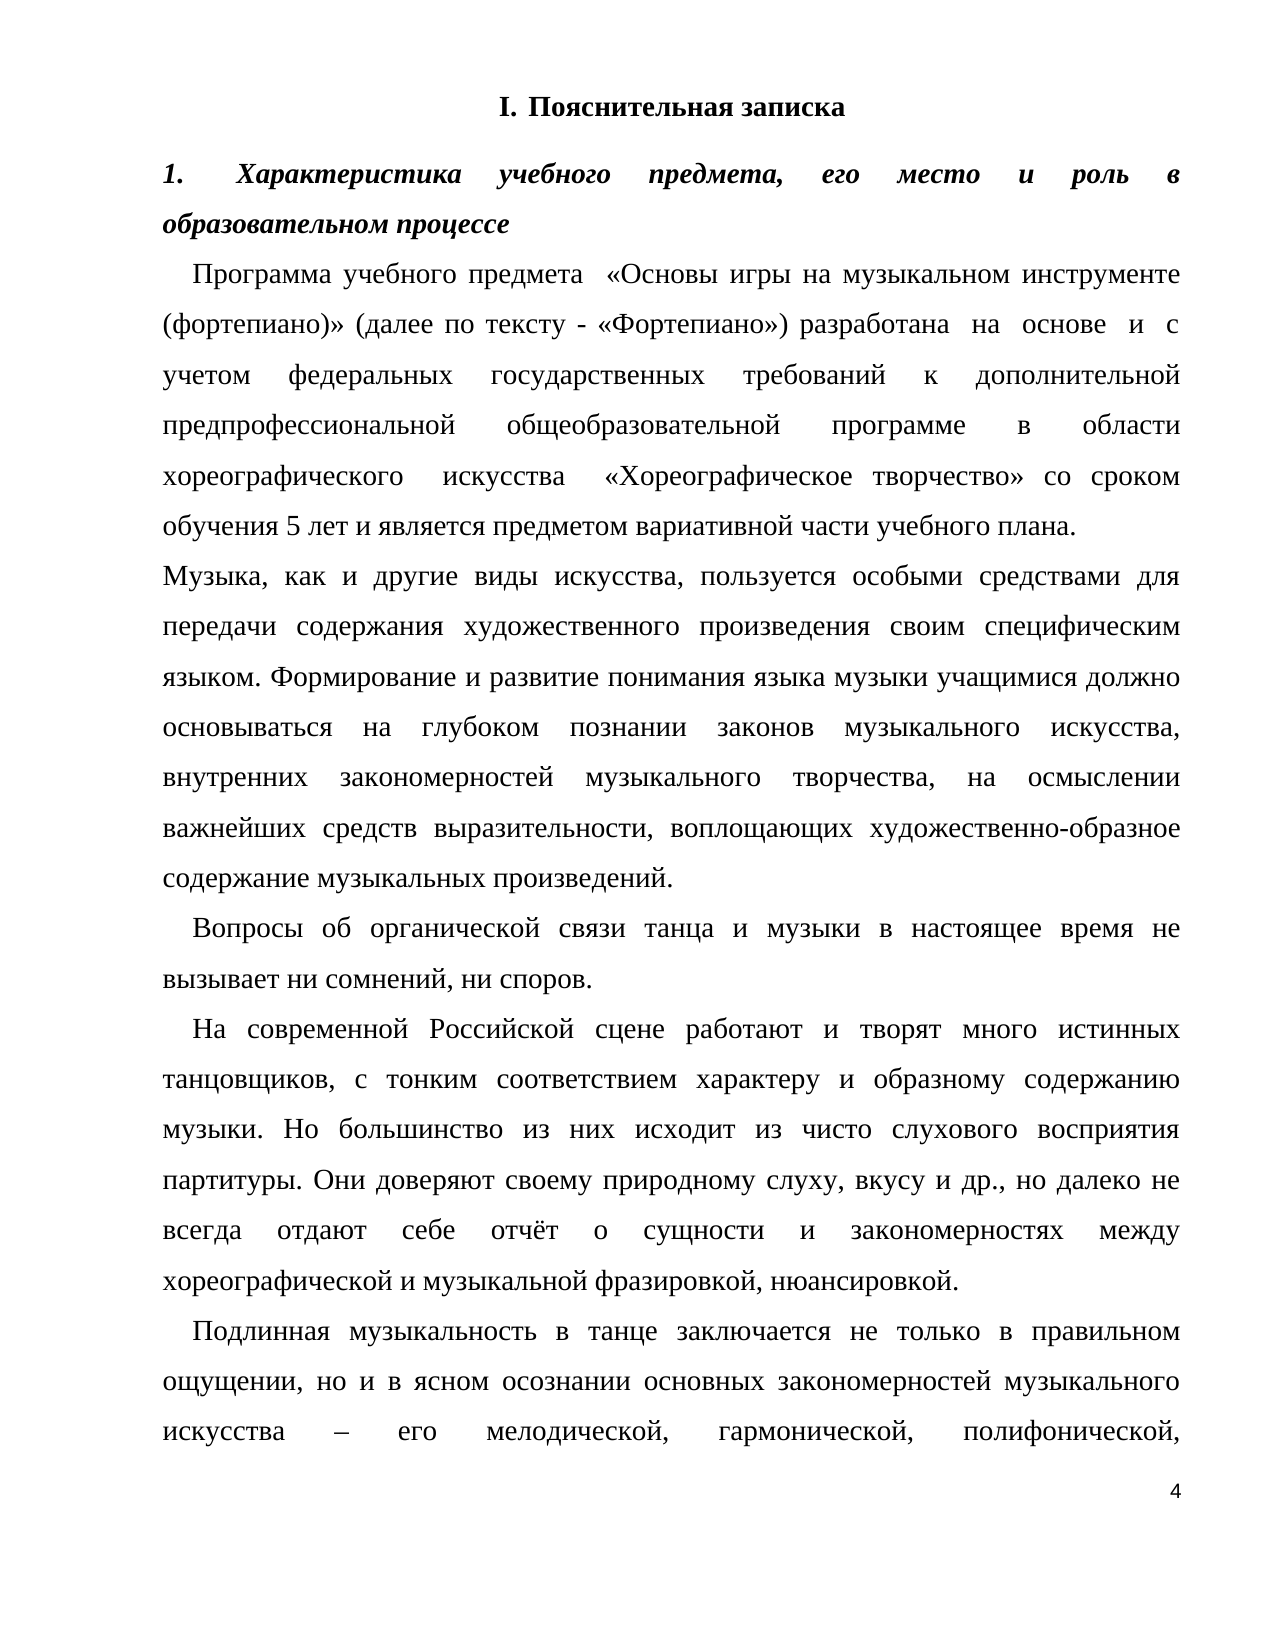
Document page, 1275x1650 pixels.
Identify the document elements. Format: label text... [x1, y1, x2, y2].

text Вопросы об органической связи танца и музыки в настоящее время не вызывает ни сомнений, ни споров. [162, 910, 1181, 994]
text Музыка, как и другие виды искусства, пользуется особыми средствами для передачи содержания художественного произведения своим специфическим языком. Формирование и развитие понимания языка музыки учащимися должно основываться на глубоком познании законов музыкального искусства, внутренних закономерностей музыкального творчества, на осмыслении важнейших средств выразительности, воплощающих художественно-образное содержание музыкальных произведений. [162, 558, 1181, 894]
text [162, 1313, 1181, 1447]
text Программа учебного предмета «Основы игры на музыкальном инструменте (фортепиано)» (далее по тексту - «Фортепиано») разработана на основе и с учетом федеральных государственных требований к дополнительной предпрофессиональной общеобразовательной программе в области хореографического искусства «Хореографическое творчество» со сроком обучения 5 лет и является предметом вариативной части учебного плана. [162, 256, 1181, 541]
text На современной Российской сцене работают и творят много истинных танцовщиков, с тонким соответствием характеру и образному содержанию музыки. Но большинство из них исходит из чисто слухового восприятия партитуры. Они доверяют своему природному слуху, вкусу и др., но далеко не всегда отдают себе отчёт о сущности и закономерностях между хореографической и музыкальной фразировкой, нюансировкой. [162, 1011, 1181, 1296]
list Характеристика учебного предмета, его место и роль в образовательном процессе [162, 156, 1181, 239]
list Пояснительная записка [162, 89, 1181, 122]
